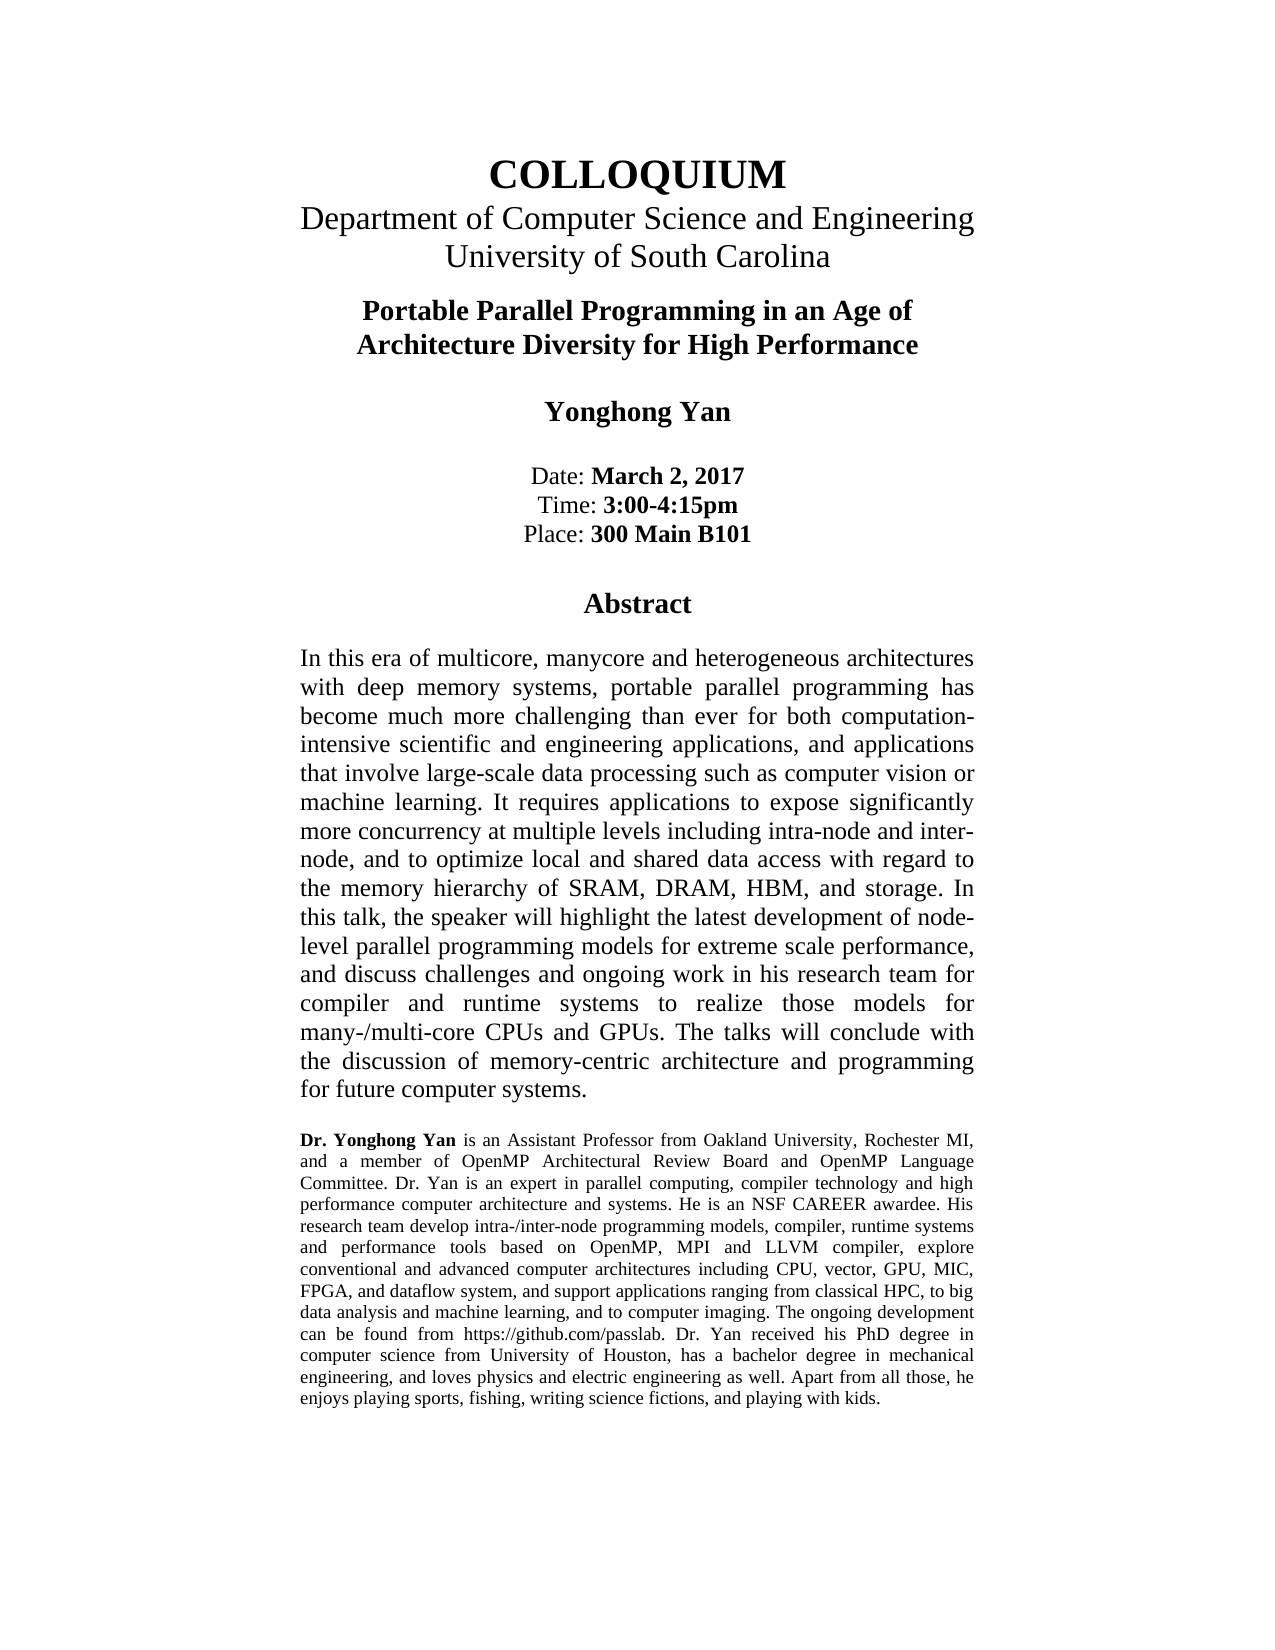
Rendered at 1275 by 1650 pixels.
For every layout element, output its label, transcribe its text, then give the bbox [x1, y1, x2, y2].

text Department of Computer Science and Engineering [300, 198, 975, 236]
text Date: March 2, 2017 [300, 461, 975, 490]
text Time: 3:00-4:15pm [300, 490, 975, 519]
text Yonghong Yan [300, 394, 975, 428]
text COLLOQUIUM [300, 150, 975, 198]
text Dr. Yonghong Yan is an Assistant Professor from Oakland University, Rochester MI, and a member of OpenMP Architectural Review Board and OpenMP Language Committee. Dr. Yan is an expert in parallel computing, compiler technology and high performance computer architecture and systems. He is an NSF CAREER awardee. His research team develop intra-/inter-node programming models, compiler, runtime systems and performance tools based on OpenMP, MPI and LLVM compiler, explore conventional and advanced computer architectures including CPU, vector, GPU, MIC, FPGA, and dataflow system, and support applications ranging from classical HPC, to big data analysis and machine learning, and to computer imaging. The ongoing development can be found from https://github.com/passlab. Dr. Yan received his PhD degree in computer science from University of Houston, has a bachelor degree in mechanical engineering, and loves physics and electric engineering as well. Apart from all those, he enjoys playing sports, fishing, writing science fictions, and playing with kids. [300, 1128, 975, 1409]
text In this era of multicore, manycore and heterogeneous architectures with deep memory systems, portable parallel programming has become much more challenging than ever for both computation-intensive scientific and engineering applications, and applications that involve large-scale data processing such as computer vision or machine learning. It requires applications to expose significantly more concurrency at multiple levels including intra-node and inter-node, and to optimize local and shared data access with regard to the memory hierarchy of SRAM, DRAM, HBM, and storage. In this talk, the speaker will highlight the latest development of node-level parallel programming models for extreme scale performance, and discuss challenges and ongoing work in his research team for compiler and runtime systems to realize those models for many-/multi-core CPUs and GPUs. The talks will conclude with the discussion of memory-centric architecture and programming for future computer systems. [300, 643, 975, 1103]
text University of South Carolina [300, 236, 975, 274]
text Place: 300 Main B101 [300, 519, 975, 547]
subtitle Abstract [300, 586, 975, 619]
text Portable Parallel Programming in an Age of Architecture Diversity for High Performance [300, 293, 975, 361]
